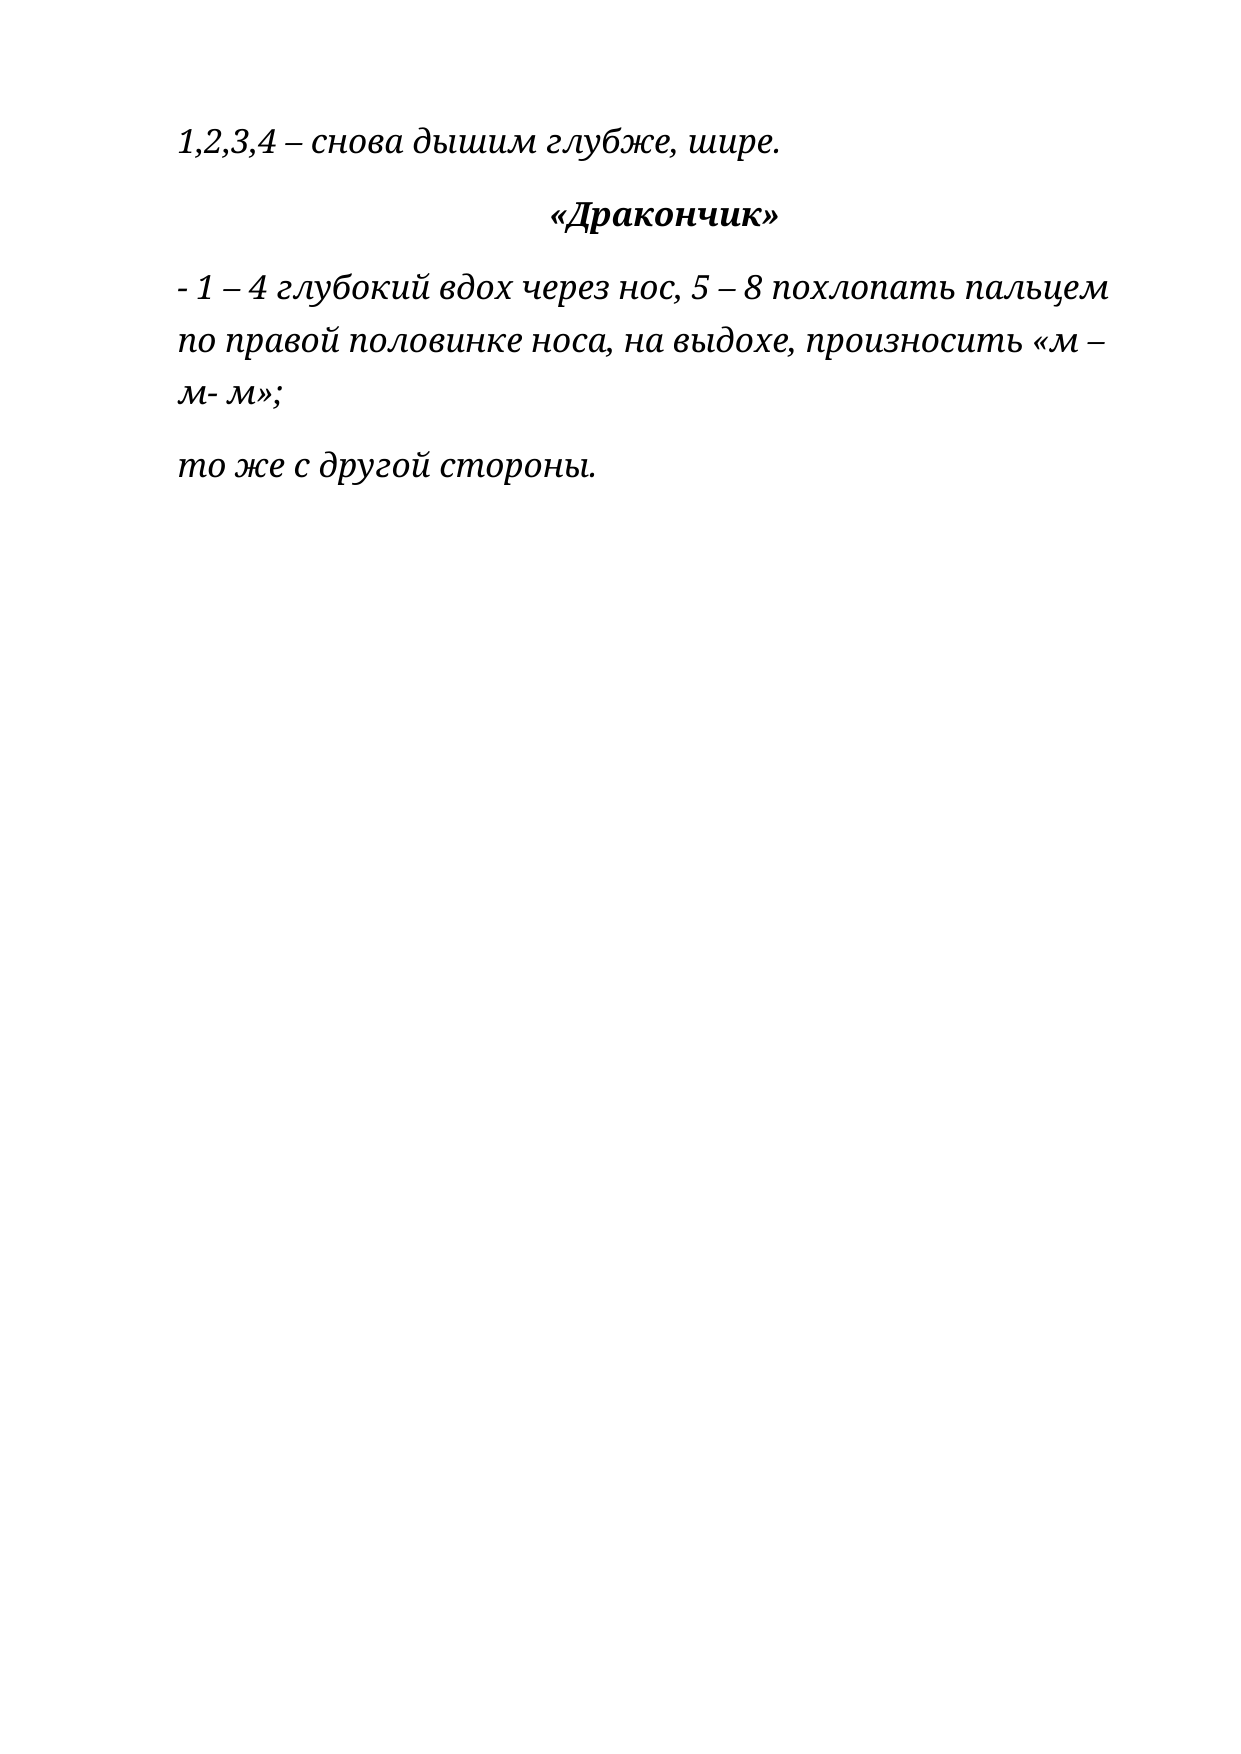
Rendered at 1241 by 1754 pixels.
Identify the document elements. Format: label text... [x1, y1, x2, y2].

text - 1 – 4 глубокий вдох через нос, 5 – 8 похлопать пальцем по правой половинке носа, на выдохе, произносить «м – м- м»; [177, 264, 1152, 414]
text 1,2,3,4 – снова дышим глубже, шире. [177, 118, 1152, 163]
text то же с другой стороны. [177, 442, 1152, 487]
text «Дракончик» [177, 191, 1152, 237]
